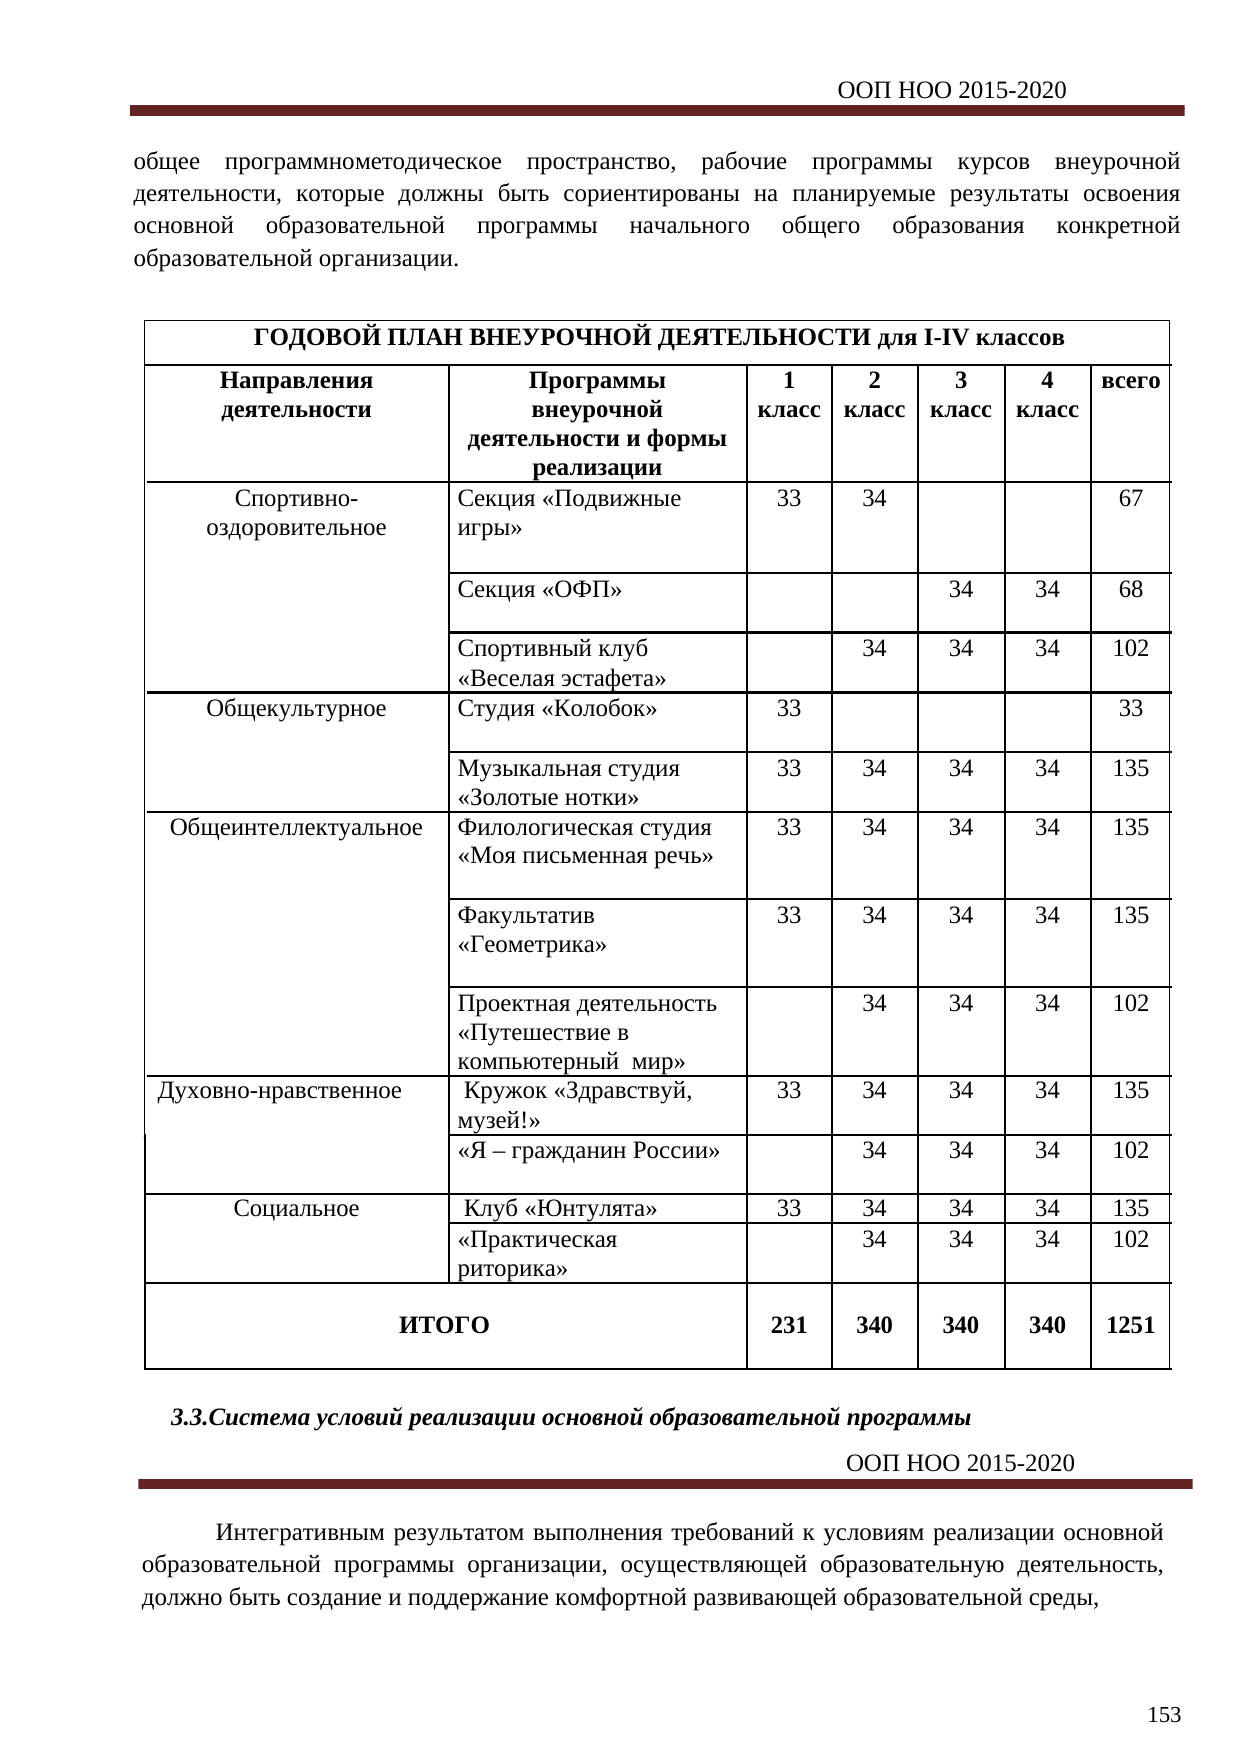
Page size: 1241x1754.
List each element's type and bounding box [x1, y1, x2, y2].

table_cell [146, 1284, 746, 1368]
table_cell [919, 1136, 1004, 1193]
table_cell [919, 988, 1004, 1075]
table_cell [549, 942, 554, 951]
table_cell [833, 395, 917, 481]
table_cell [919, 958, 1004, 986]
picture [130, 105, 1185, 116]
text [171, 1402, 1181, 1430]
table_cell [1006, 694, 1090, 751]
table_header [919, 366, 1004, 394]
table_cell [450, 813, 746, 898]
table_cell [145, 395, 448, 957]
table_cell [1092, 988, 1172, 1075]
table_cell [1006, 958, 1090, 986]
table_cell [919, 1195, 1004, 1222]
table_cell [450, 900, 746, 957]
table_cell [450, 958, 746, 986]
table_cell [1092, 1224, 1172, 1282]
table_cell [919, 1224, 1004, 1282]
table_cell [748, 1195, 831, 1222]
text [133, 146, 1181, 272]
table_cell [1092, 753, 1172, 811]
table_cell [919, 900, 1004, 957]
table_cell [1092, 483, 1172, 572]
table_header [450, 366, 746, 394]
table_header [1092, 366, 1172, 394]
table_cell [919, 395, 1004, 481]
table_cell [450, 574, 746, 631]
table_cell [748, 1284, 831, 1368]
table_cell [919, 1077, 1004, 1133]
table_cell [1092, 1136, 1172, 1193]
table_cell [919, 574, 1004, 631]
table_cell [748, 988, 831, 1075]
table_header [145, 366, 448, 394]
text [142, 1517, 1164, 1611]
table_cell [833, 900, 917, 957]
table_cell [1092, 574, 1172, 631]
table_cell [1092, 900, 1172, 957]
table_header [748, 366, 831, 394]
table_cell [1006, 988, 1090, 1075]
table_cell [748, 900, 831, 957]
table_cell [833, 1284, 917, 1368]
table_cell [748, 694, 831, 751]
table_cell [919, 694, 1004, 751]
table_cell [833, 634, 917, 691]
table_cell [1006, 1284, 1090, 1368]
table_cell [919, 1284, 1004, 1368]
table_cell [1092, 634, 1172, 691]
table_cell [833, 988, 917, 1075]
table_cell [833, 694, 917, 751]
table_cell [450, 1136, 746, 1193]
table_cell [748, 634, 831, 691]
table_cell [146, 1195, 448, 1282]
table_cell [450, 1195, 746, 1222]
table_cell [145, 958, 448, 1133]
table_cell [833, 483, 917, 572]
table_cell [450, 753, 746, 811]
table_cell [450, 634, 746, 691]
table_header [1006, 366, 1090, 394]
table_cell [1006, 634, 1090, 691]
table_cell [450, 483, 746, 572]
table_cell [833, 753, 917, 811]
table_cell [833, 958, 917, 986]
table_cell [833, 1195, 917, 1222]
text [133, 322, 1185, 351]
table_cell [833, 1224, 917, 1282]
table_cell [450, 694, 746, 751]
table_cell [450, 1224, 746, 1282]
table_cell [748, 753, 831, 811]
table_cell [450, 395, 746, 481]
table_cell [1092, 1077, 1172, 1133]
picture [138, 1479, 1193, 1489]
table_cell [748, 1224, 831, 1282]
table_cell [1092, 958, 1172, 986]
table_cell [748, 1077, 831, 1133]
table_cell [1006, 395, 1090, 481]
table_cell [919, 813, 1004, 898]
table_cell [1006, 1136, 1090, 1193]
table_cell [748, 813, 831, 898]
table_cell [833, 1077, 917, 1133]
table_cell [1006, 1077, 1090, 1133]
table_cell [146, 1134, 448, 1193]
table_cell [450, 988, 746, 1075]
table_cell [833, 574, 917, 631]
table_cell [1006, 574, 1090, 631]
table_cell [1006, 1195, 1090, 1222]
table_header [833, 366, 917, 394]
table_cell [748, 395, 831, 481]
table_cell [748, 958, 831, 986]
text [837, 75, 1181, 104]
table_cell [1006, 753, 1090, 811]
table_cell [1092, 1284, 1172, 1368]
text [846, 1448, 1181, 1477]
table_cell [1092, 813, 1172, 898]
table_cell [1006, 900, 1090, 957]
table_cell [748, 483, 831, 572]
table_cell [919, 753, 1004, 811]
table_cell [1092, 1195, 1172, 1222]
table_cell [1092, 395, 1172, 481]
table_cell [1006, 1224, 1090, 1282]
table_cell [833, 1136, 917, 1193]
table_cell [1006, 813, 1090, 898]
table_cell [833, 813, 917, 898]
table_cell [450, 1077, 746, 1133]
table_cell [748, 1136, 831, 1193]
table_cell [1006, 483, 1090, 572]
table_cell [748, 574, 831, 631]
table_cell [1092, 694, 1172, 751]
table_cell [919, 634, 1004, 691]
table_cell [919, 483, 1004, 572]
